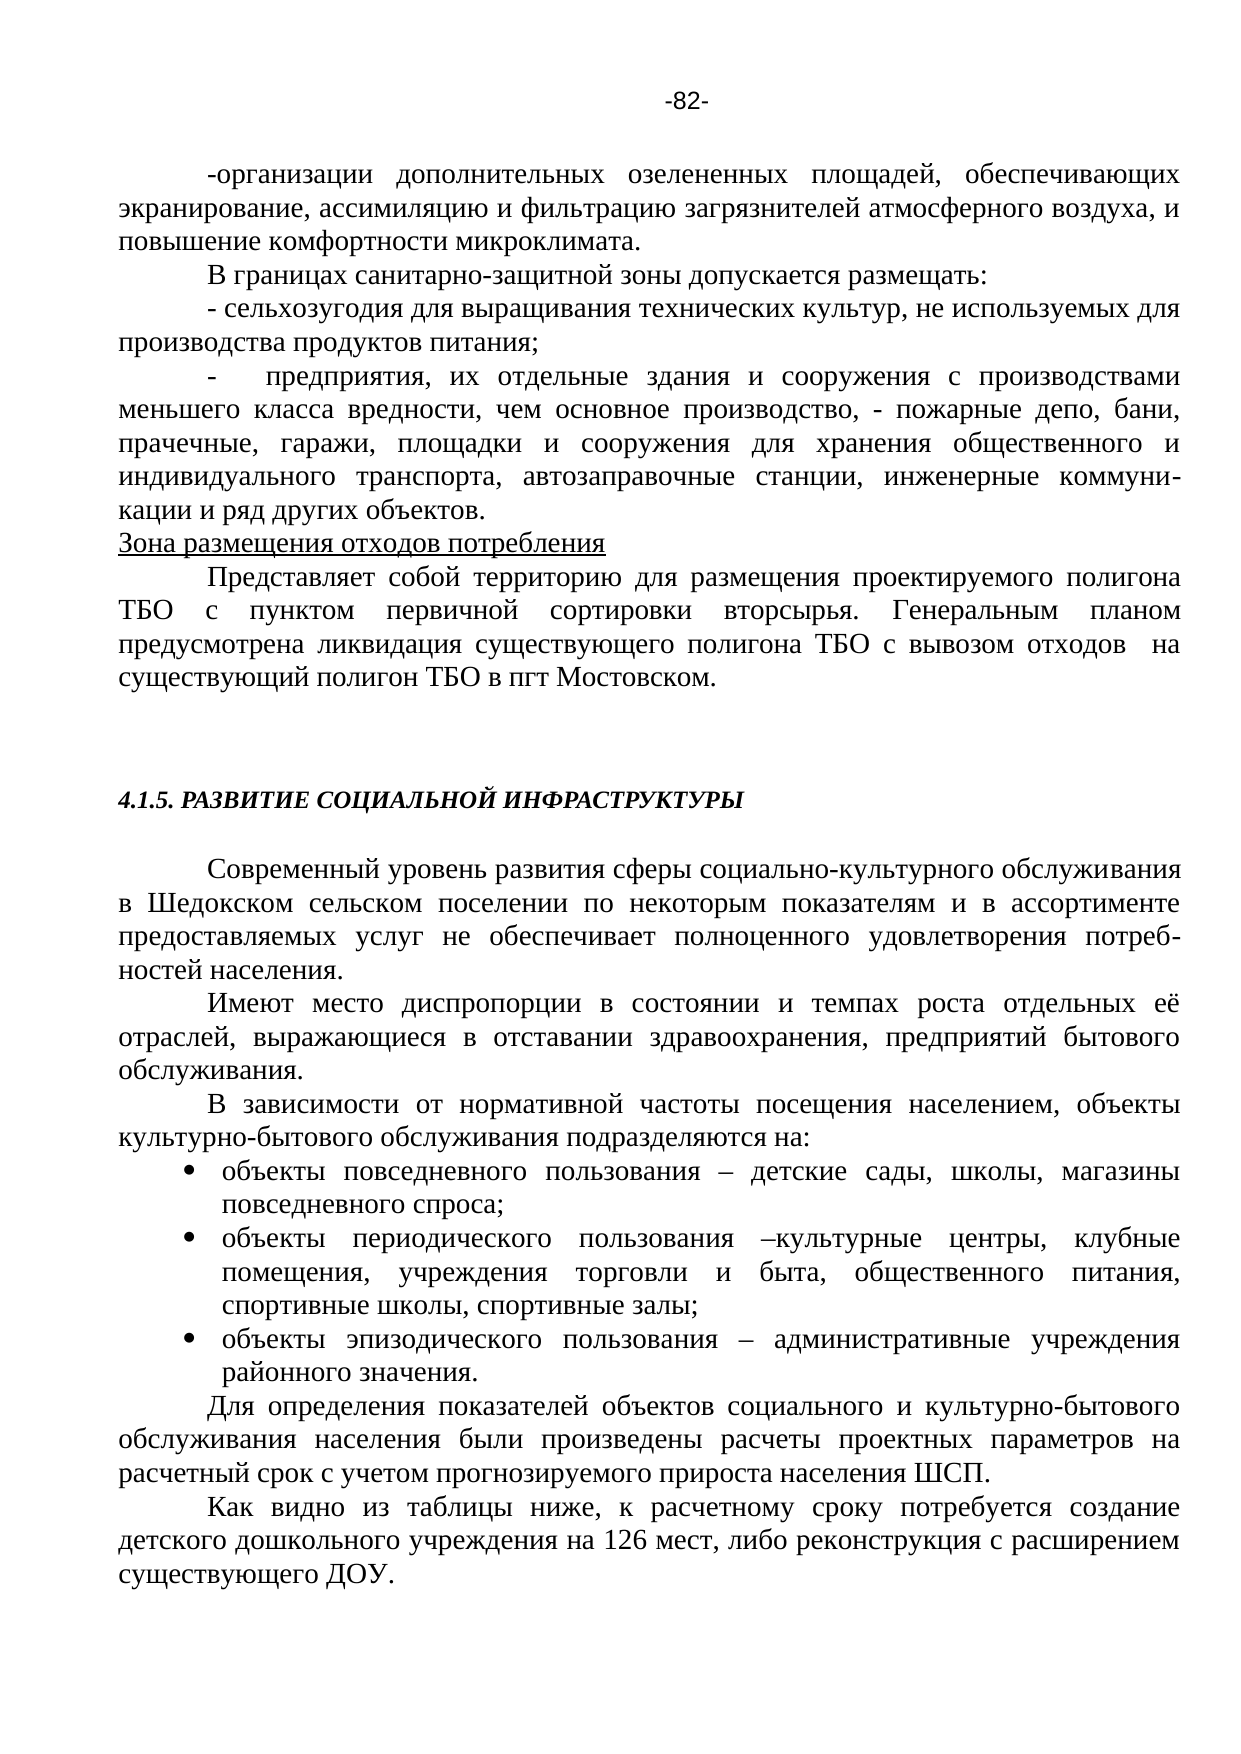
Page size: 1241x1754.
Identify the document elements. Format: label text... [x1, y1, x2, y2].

text Имеют место диспропорции в состоянии и темпах роста отдельных её отраслей, выражающиеся в отставании здравоохранения, предприятий бытового обслуживания. [118, 985, 1181, 1086]
text В границах санитарно-защитной зоны допускается размещать: [118, 257, 1181, 291]
subtitle 4.1.5. РАЗВИТИЕ СОЦИАЛЬНОЙ ИНФРАСТРУКТУРЫ [118, 785, 1181, 814]
text - сельхозугодия для выращивания технических культур, не используемых для производства продуктов питания; [118, 291, 1181, 358]
text - предприятия, их отдельные здания и сооружения с производствами меньшего класса вредности, чем основное производство, - пожарные депо, бани, прачечные, гаражи, площадки и сооружения для хранения общественного и индивидуального транспорта, автозаправочные станции, инженерные коммуникации и ряд других объектов. [118, 358, 1181, 525]
text Как видно из таблицы ниже, к расчетному сроку потребуется создание детского дошкольного учреждения на 126 мест, либо реконструкция с расширением существующего ДОУ. [118, 1489, 1181, 1589]
list объекты периодического пользования –культурные центры, клубные помещения, учреждения торговли и быта, общественного питания, спортивные школы, спортивные залы; [184, 1220, 1181, 1321]
text В зависимости от нормативной частоты посещения населением, объекты культурно-бытового обслуживания подразделяются на: [118, 1086, 1181, 1153]
text Для определения показателей объектов социального и культурно-бытового обслуживания населения были произведены расчеты проектных параметров на расчетный срок с учетом прогнозируемого прироста населения ШСП. [118, 1388, 1181, 1489]
text Зона размещения отходов потребления [118, 525, 1181, 559]
text Представляет собой территорию для размещения проектируемого полигона ТБО с пунктом первичной сортировки вторсырья. Генеральным планом предусмотрена ликвидация существующего полигона ТБО с вывозом отходов на существующий полигон ТБО в пгт Мостовском. [118, 559, 1181, 693]
list объекты повседневного пользования – детские сады, школы, магазины повседневного спроса; [184, 1153, 1181, 1220]
text -организации дополнительных озелененных площадей, обеспечивающих экранирование, ассимиляцию и фильтрацию загрязнителей атмосферного воздуха, и повышение комфортности микроклимата. [118, 156, 1181, 257]
list объекты эпизодического пользования – административные учреждения районного значения. [184, 1321, 1181, 1388]
text Современный уровень развития сферы социально-культурного обслуживания в Шедокском сельском поселении по некоторым показателям и в ассортименте предоставляемых услуг не обеспечивает полноценного удовлетворения потребностей населения. [118, 851, 1181, 985]
